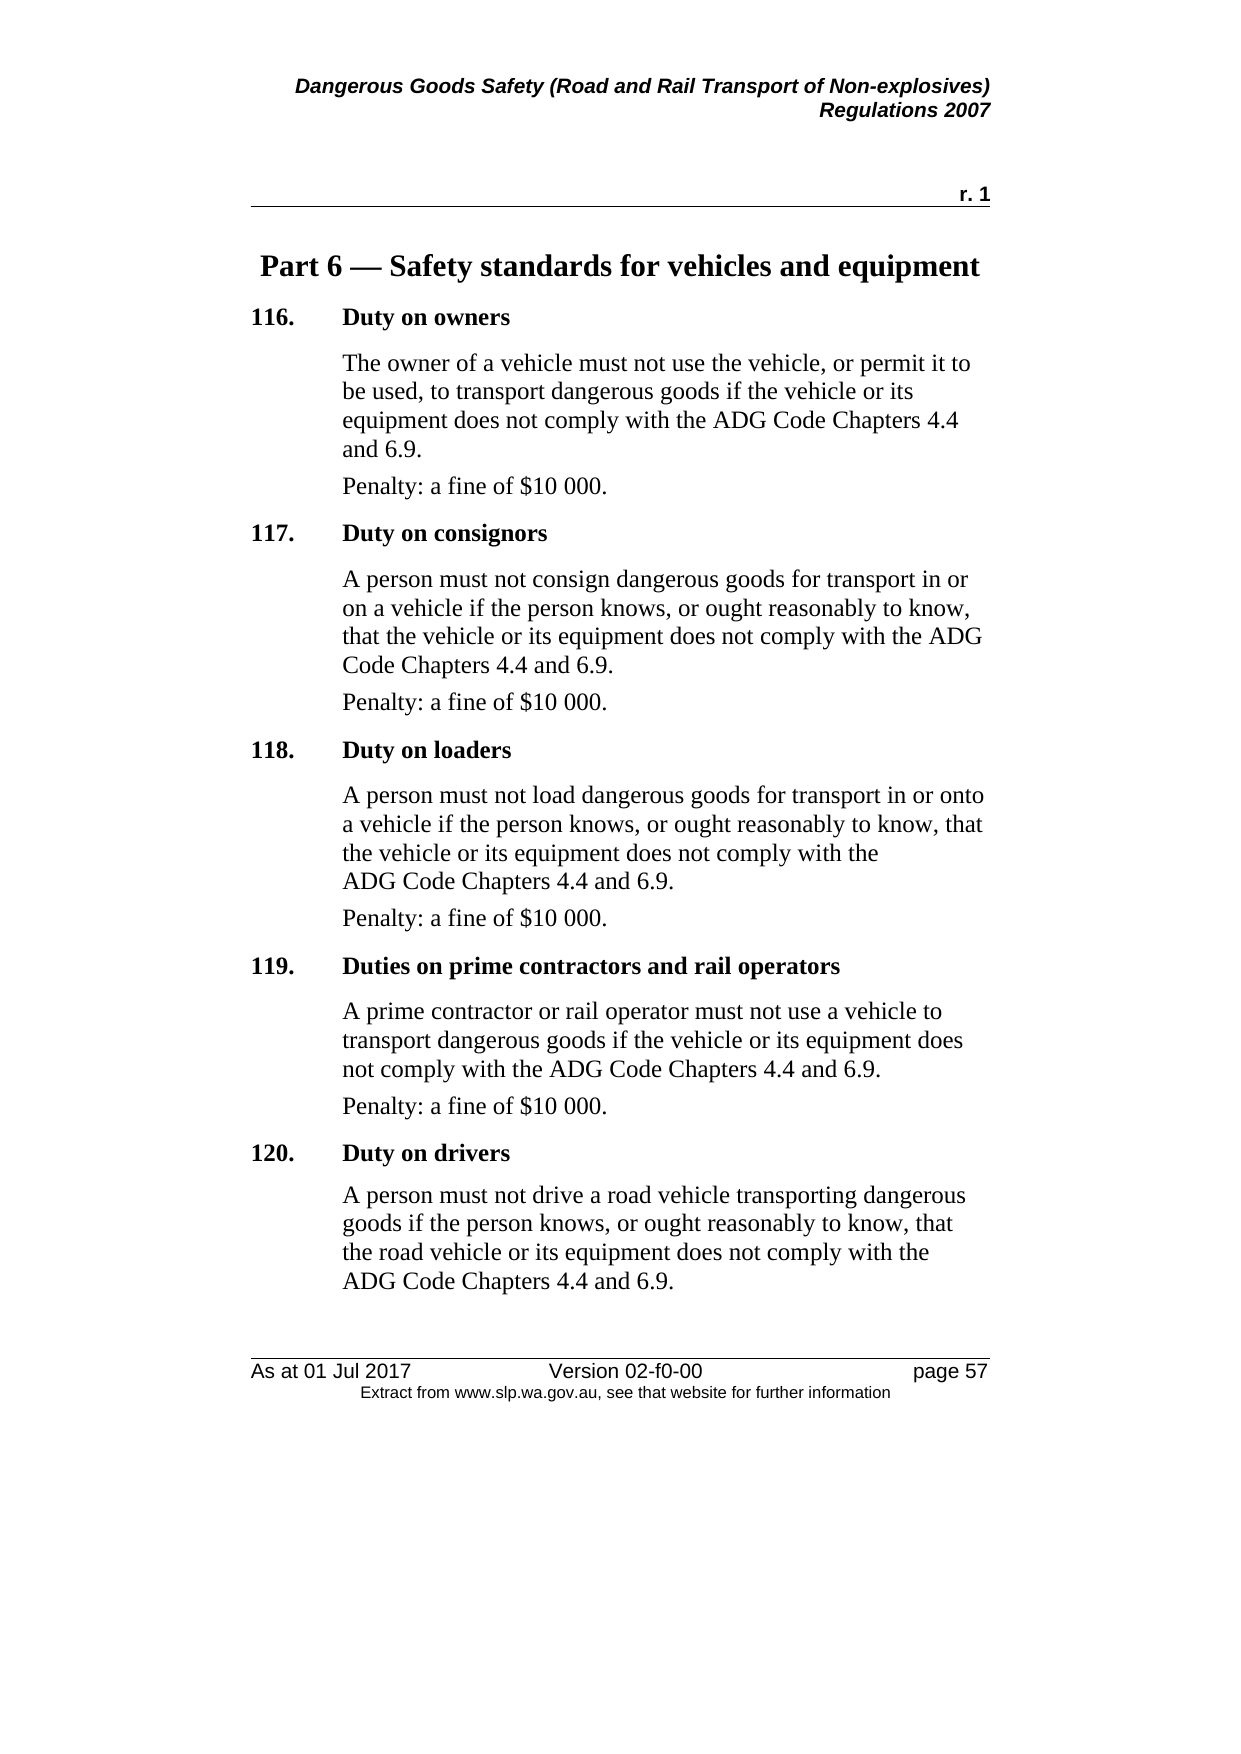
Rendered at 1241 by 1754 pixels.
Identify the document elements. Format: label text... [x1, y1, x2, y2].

text A person must not consign dangerous goods for transport in or on a vehicle if the person knows, or ought reasonably to know, that the vehicle or its equipment does not comply with the ADG Code Chapters 4.4 and 6.9. [251, 564, 990, 679]
text A person must not load dangerous goods for transport in or onto a vehicle if the person knows, or ought reasonably to know, that the vehicle or its equipment does not comply with the ADG Code Chapters 4.4 and 6.9. [251, 780, 990, 895]
subtitle 116. Duty on owners [251, 302, 990, 331]
text Penalty: a fine of $10 000. [251, 471, 990, 500]
text A person must not drive a road vehicle transporting dangerous goods if the person knows, or ought reasonably to know, that the road vehicle or its equipment does not comply with the ADG Code Chapters 4.4 and 6.9. [251, 1180, 990, 1295]
text The owner of a vehicle must not use the vehicle, or permit it to be used, to transport dangerous goods if the vehicle or its equipment does not comply with the ADG Code Chapters 4.4 and 6.9. [251, 348, 990, 463]
subtitle 118. Duty on loaders [251, 735, 990, 763]
text Penalty: a fine of $10 000. [251, 687, 990, 716]
text A prime contractor or rail operator must not use a vehicle to transport dangerous goods if the vehicle or its equipment does not comply with the ADG Code Chapters 4.4 and 6.9. [251, 996, 990, 1083]
subtitle 119. Duties on prime contractors and rail operators [251, 951, 990, 980]
text Penalty: a fine of $10 000. [251, 903, 990, 932]
text Penalty: a fine of $10 000. [251, 1091, 990, 1120]
subtitle 117. Duty on consignors [251, 518, 990, 547]
subtitle Part 6 — Safety standards for vehicles and equipment [251, 247, 990, 283]
subtitle 120. Duty on drivers [251, 1138, 990, 1167]
